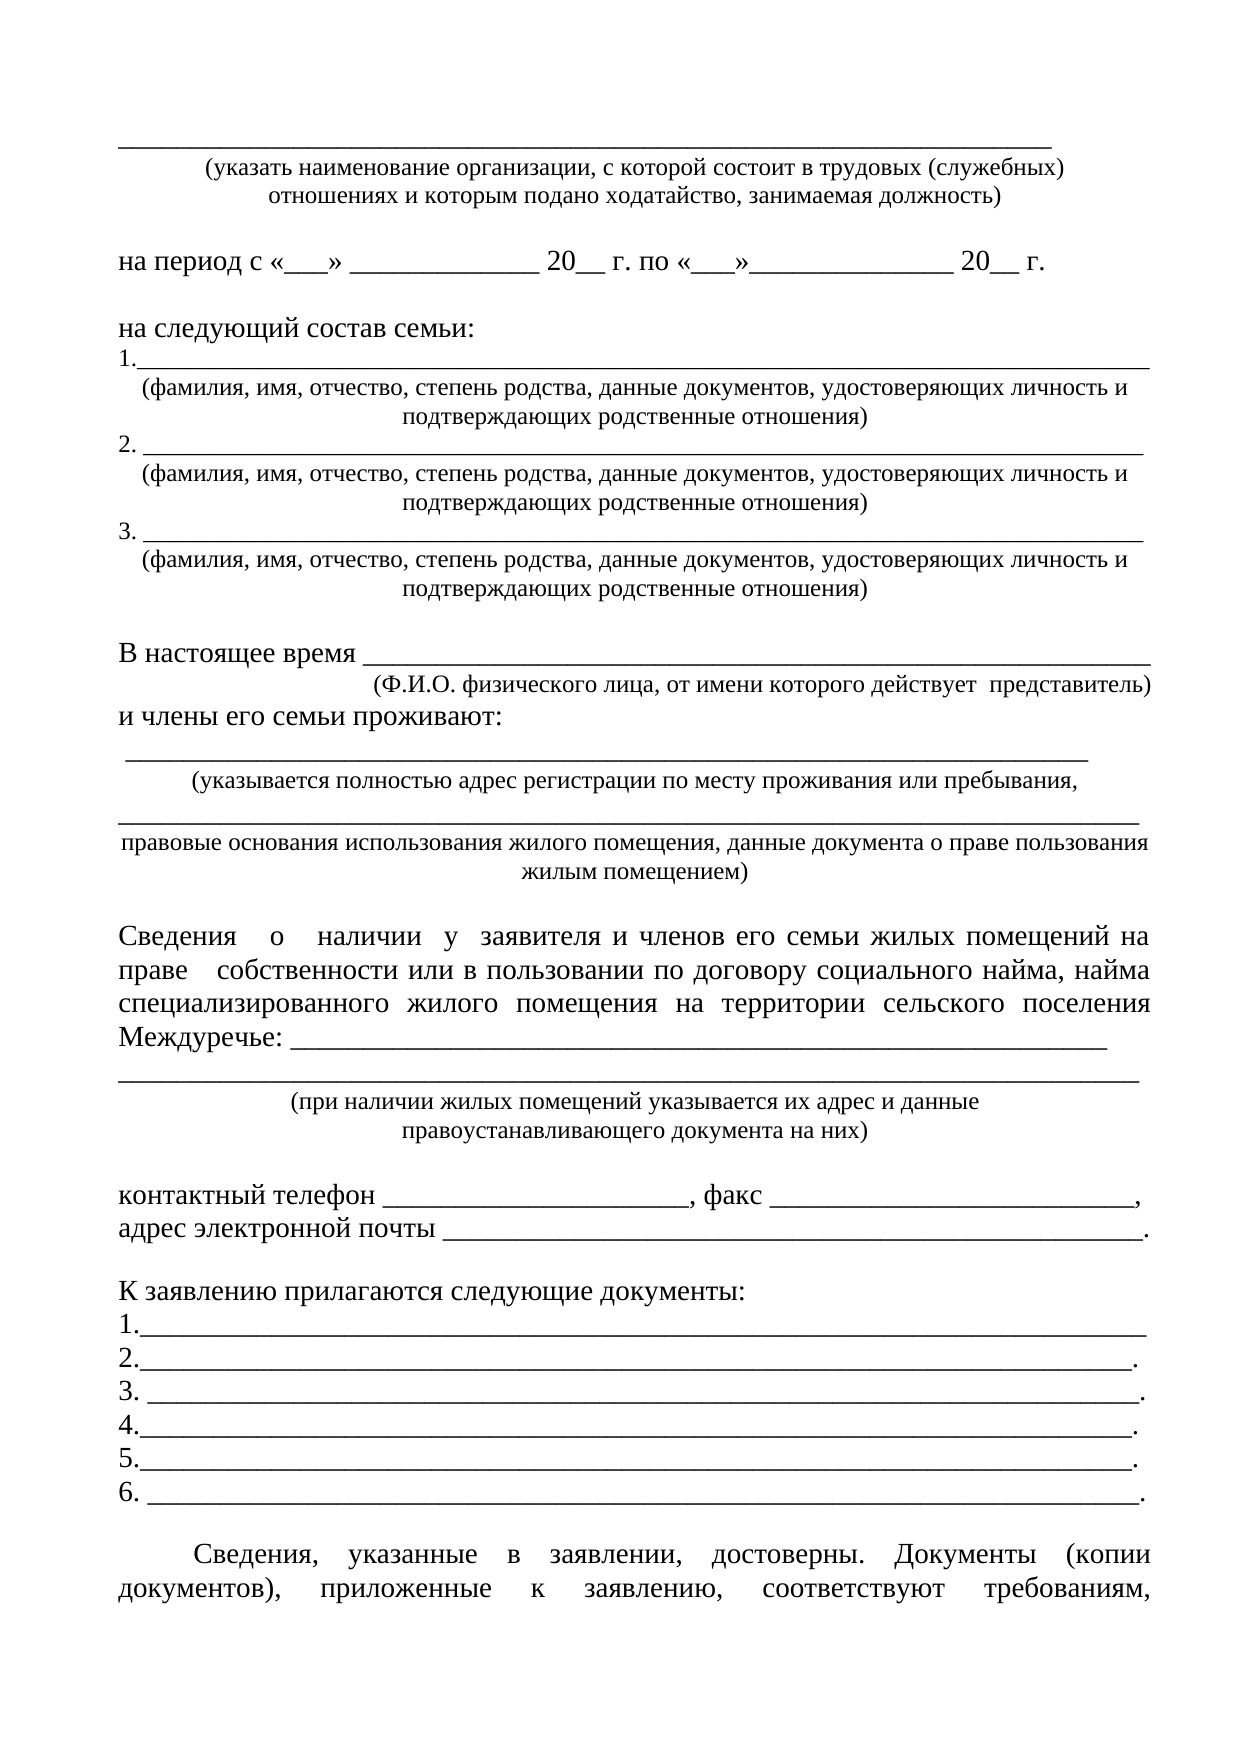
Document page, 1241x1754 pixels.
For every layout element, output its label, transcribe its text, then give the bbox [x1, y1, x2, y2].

text __________________________________________________________________ [118, 731, 1152, 765]
text К заявлению прилагаются следующие документы: [118, 1273, 1152, 1306]
text 2. ________________________________________________________________________________ [118, 429, 1152, 458]
text 3. ________________________________________________________________________________ [118, 516, 1152, 544]
text отношениях и которым подано ходатайство, занимаемая должность) [118, 180, 1152, 209]
text 1._____________________________________________________________________ [118, 1306, 1152, 1340]
text 5.____________________________________________________________________. [118, 1441, 1152, 1474]
text 3. ____________________________________________________________________. [118, 1373, 1152, 1407]
text правоустанавливающего документа на них) [118, 1115, 1152, 1143]
text (указывается полностью адрес регистрации по месту проживания или пребывания, [118, 765, 1152, 794]
text ______________________________________________________________________ [118, 794, 1152, 827]
text на период с «___» _____________ 20__ г. по «___»______________ 20__ г. [118, 243, 1152, 276]
text (указать наименование организации, с которой состоит в трудовых (служебных) [118, 152, 1152, 180]
text (при наличии жилых помещений указывается их адрес и данные [118, 1086, 1152, 1115]
text (фамилия, имя, отчество, степень родства, данные документов, удостоверяющих личность и подтверждающих родственные отношения) [118, 372, 1152, 429]
text правовые основания использования жилого помещения, данные документа о праве пользования жилым помещением) [118, 827, 1152, 885]
text ________________________________________________________________ [118, 118, 1152, 152]
text ______________________________________________________________________ [118, 1052, 1152, 1086]
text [118, 1536, 1152, 1603]
text контактный телефон _____________________, факс _________________________, [118, 1177, 1152, 1211]
text 6. ____________________________________________________________________. [118, 1474, 1152, 1508]
text 4.____________________________________________________________________. [118, 1407, 1152, 1441]
text (Ф.И.О. физического лица, от имени которого действует представитель) [118, 669, 1152, 698]
text адрес электронной почты ________________________________________________. [118, 1211, 1152, 1244]
text на следующий состав семьи: [118, 310, 1152, 343]
text В настоящее время ______________________________________________________ [118, 636, 1152, 669]
text (фамилия, имя, отчество, степень родства, данные документов, удостоверяющих личность и подтверждающих родственные отношения) [118, 544, 1152, 602]
text 1._________________________________________________________________________________ [118, 343, 1152, 372]
text 2.____________________________________________________________________. [118, 1340, 1152, 1373]
text Сведения о наличии у заявителя и членов его семьи жилых помещений на праве собственности или в пользовании по договору социального найма, найма специализированного жилого помещения на территории сельского поселения Междуречье: ________________________________________________________ [118, 918, 1152, 1052]
text (фамилия, имя, отчество, степень родства, данные документов, удостоверяющих личность и подтверждающих родственные отношения) [118, 458, 1152, 516]
text и члены его семьи проживают: [118, 698, 1152, 731]
